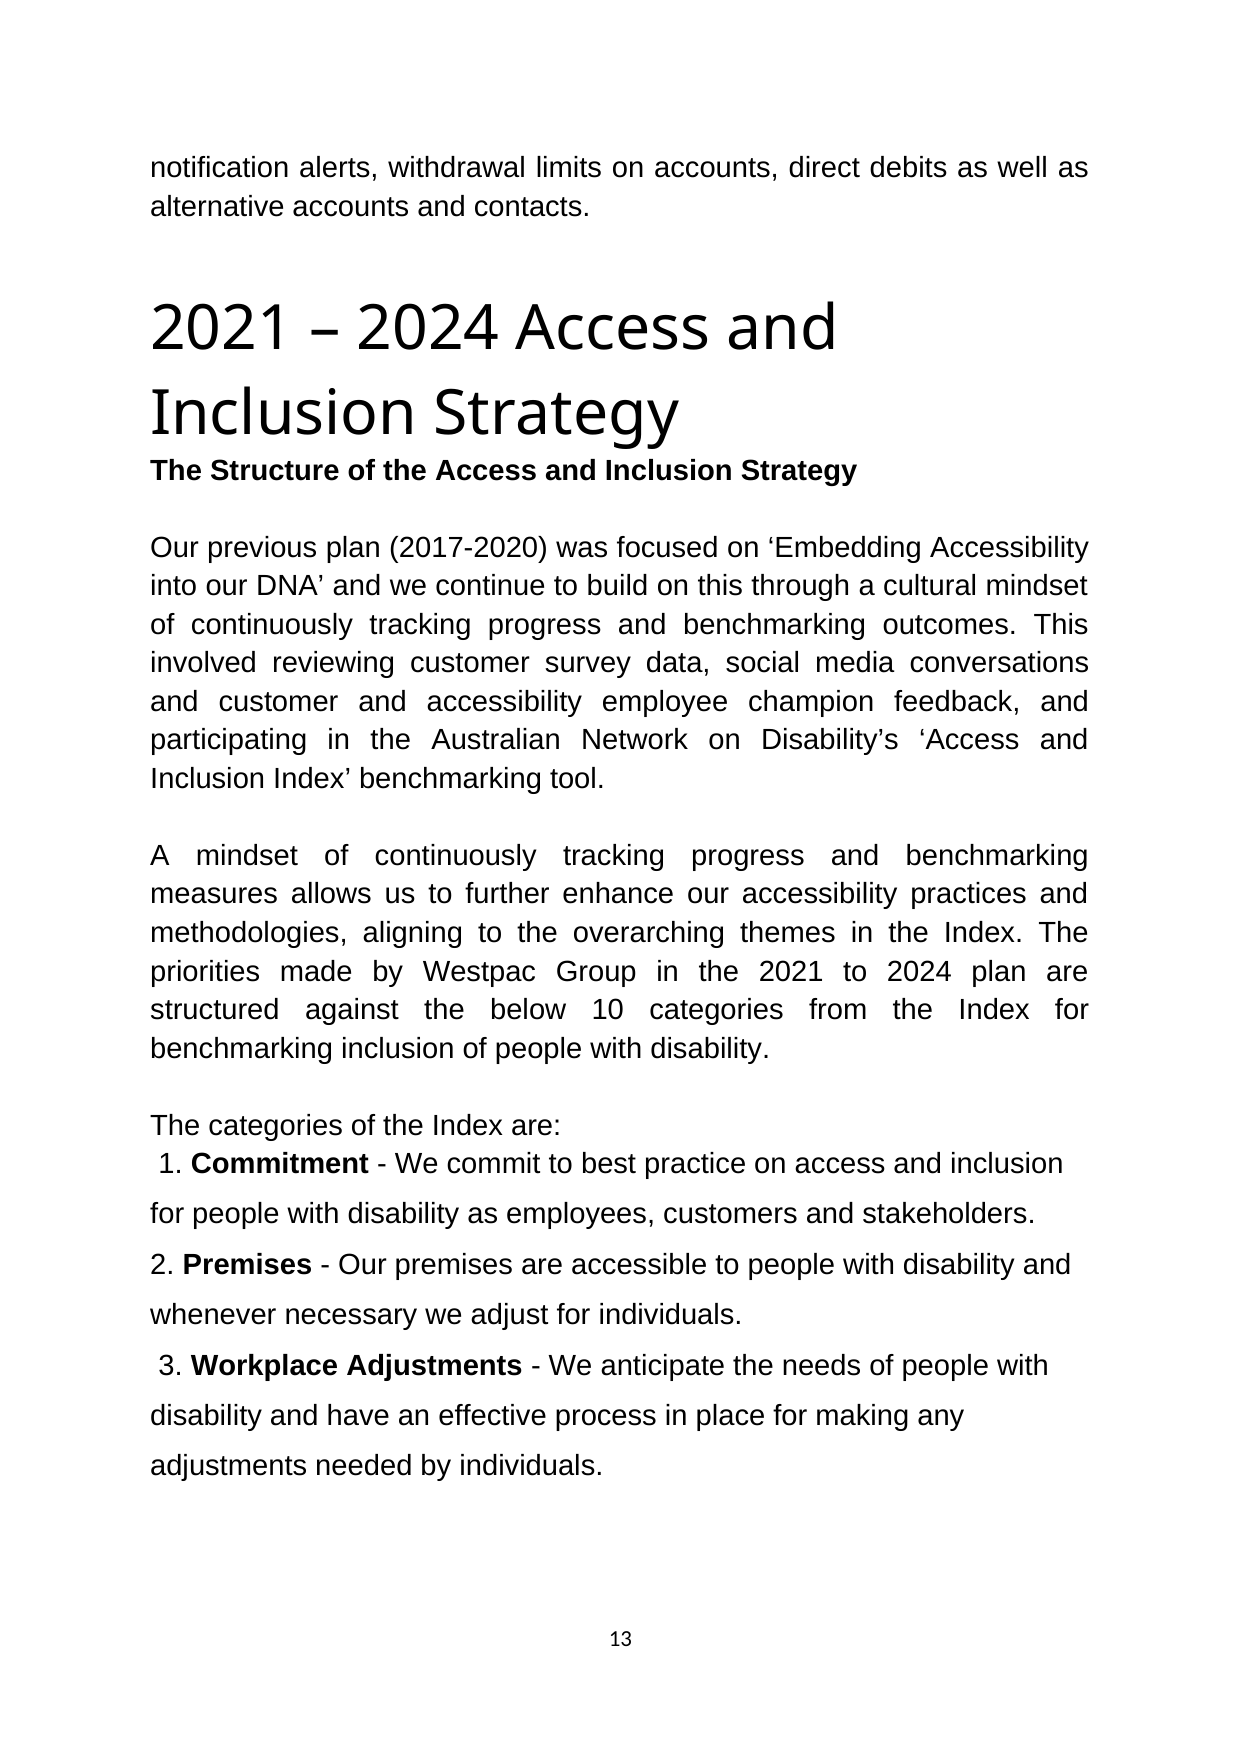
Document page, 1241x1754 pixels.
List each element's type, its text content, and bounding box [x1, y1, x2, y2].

text 2. Premises - Our premises are accessible to people with disability and whenever necessary we adjust for individuals. [150, 1247, 1090, 1331]
text The Structure of the Access and Inclusion Strategy [150, 452, 1090, 486]
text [150, 150, 1090, 222]
subtitle 2021 – 2024 Access and Inclusion Strategy [150, 282, 1090, 452]
text 3. Workplace Adjustments - We anticipate the needs of people with disability and have an effective process in place for making any adjustments needed by individuals. [150, 1347, 1090, 1482]
text 1. Commitment - We commit to best practice on access and inclusion for people with disability as employees, customers and stakeholders. [150, 1146, 1090, 1230]
text Our previous plan (2017-2020) was focused on ‘Embedding Accessibility into our DNA’ and we continue to build on this through a cultural mindset of continuously tracking progress and benchmarking outcomes. This involved reviewing customer survey data, social media conversations and customer and accessibility employee champion feedback, and participating in the Australian Network on Disability’s ‘Access and Inclusion Index’ benchmarking tool. [150, 529, 1090, 794]
text The categories of the Index are: [150, 1108, 1090, 1141]
text A mindset of continuously tracking progress and benchmarking measures allows us to further enhance our accessibility practices and methodologies, aligning to the overarching themes in the Index. The priorities made by Westpac Group in the 2021 to 2024 plan are structured against the below 10 categories from the Index for benchmarking inclusion of people with disability. [150, 838, 1090, 1064]
